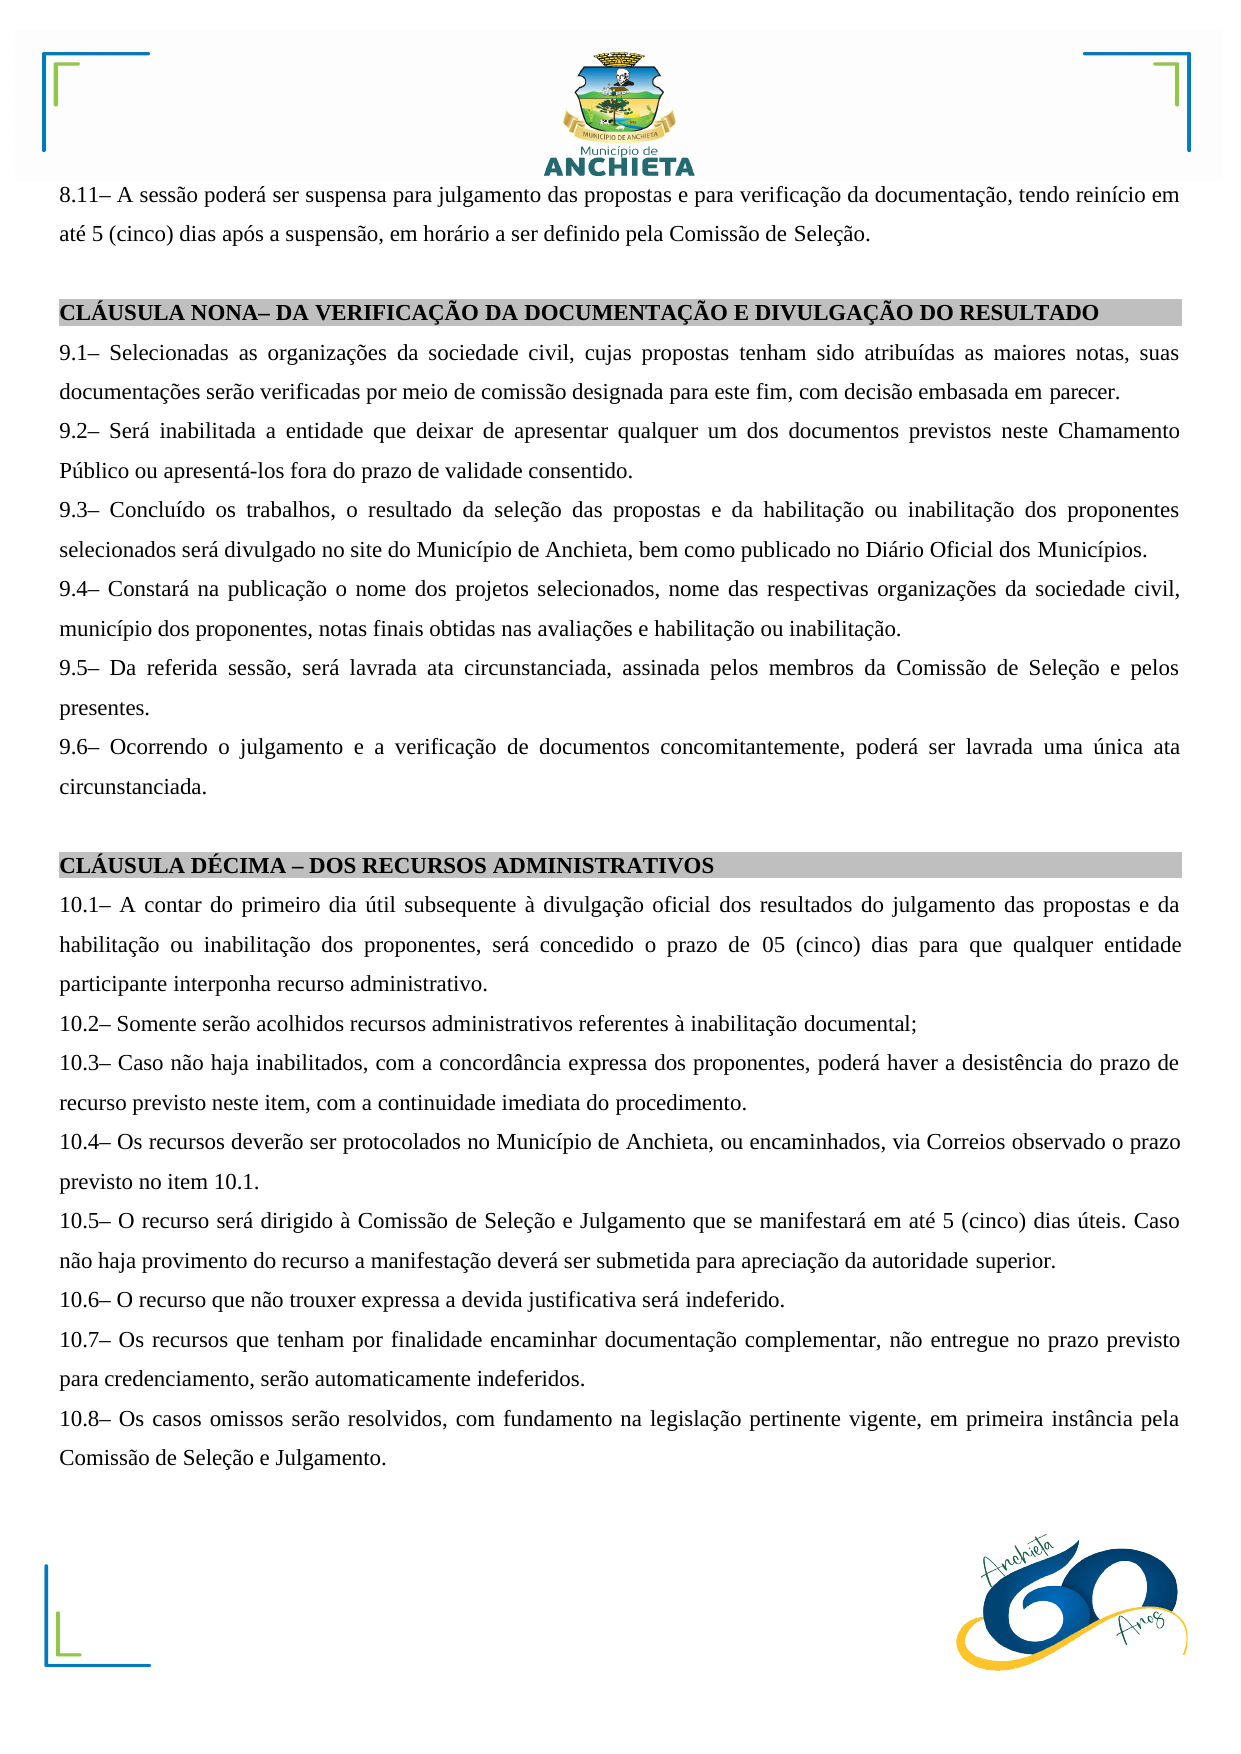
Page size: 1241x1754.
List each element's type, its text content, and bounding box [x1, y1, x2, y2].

text 9.6– Ocorrendo o julgamento e a verificação de documentos concomitantemente, poderá ser lavrada uma única ata circunstanciada. [59, 733, 1182, 799]
text 9.2– Será inabilitada a entidade que deixar de apresentar qualquer um dos documentos previstos neste Chamamento Público ou apresentá-los fora do prazo de validade consentido. [59, 418, 1182, 483]
text 10.5– O recurso será dirigido à Comissão de Seleção e Julgamento que se manifestará em até 5 (cinco) dias úteis. Caso não haja provimento do recurso a manifestação deverá ser submetida para apreciação da autoridade superior. [59, 1207, 1182, 1273]
text 9.4– Constará na publicação o nome dos projetos selecionados, nome das respectivas organizações da sociedade civil, município dos proponentes, notas finais obtidas nas avaliações e habilitação ou inabilitação. [59, 576, 1182, 641]
text 9.1– Selecionadas as organizações da sociedade civil, cujas propostas tenham sido atribuídas as maiores notas, suas documentações serão verificadas por meio de comissão designada para este fim, com decisão embasada em parecer. [59, 339, 1182, 404]
text 10.2– Somente serão acolhidos recursos administrativos referentes à inabilitação documental; [59, 1010, 1182, 1036]
picture [44, 1534, 1188, 1671]
text CLÁUSULA DÉCIMA – DOS RECURSOS ADMINISTRATIVOS [59, 852, 1182, 878]
text 10.3– Caso não haja inabilitados, com a concordância expressa dos proponentes, poderá haver a desistência do prazo de recurso previsto neste item, com a continuidade imediata do procedimento. [59, 1049, 1182, 1115]
text CLÁUSULA NONA– DA VERIFICAÇÃO DA DOCUMENTAÇÃO E DIVULGAÇÃO DO RESULTADO [59, 299, 1182, 326]
picture [14, 29, 1223, 181]
text 8.11– A sessão poderá ser suspensa para julgamento das propostas e para verificação da documentação, tendo reinício em até 5 (cinco) dias após a suspensão, em horário a ser definido pela Comissão de Seleção. [59, 181, 1182, 247]
text 10.1– A contar do primeiro dia útil subsequente à divulgação oficial dos resultados do julgamento das propostas e da habilitação ou inabilitação dos proponentes, será concedido o prazo de 05 (cinco) dias para que qualquer entidade participante interponha recurso administrativo. [59, 891, 1182, 997]
text 10.6– O recurso que não trouxer expressa a devida justificativa será indeferido. [59, 1286, 1182, 1312]
text 10.7– Os recursos que tenham por finalidade encaminhar documentação complementar, não entregue no prazo previsto para credenciamento, serão automaticamente indeferidos. [59, 1326, 1182, 1391]
text 9.3– Concluído os trabalhos, o resultado da seleção das propostas e da habilitação ou inabilitação dos proponentes selecionados será divulgado no site do Município de Anchieta, bem como publicado no Diário Oficial dos Municípios. [59, 497, 1182, 562]
text 10.8– Os casos omissos serão resolvidos, com fundamento na legislação pertinente vigente, em primeira instância pela Comissão de Seleção e Julgamento. [59, 1404, 1182, 1470]
text 9.5– Da referida sessão, será lavrada ata circunstanciada, assinada pelos membros da Comissão de Seleção e pelos presentes. [59, 654, 1182, 720]
text 10.4– Os recursos deverão ser protocolados no Município de Anchieta, ou encaminhados, via Correios observado o prazo previsto no item 10.1. [59, 1128, 1182, 1194]
